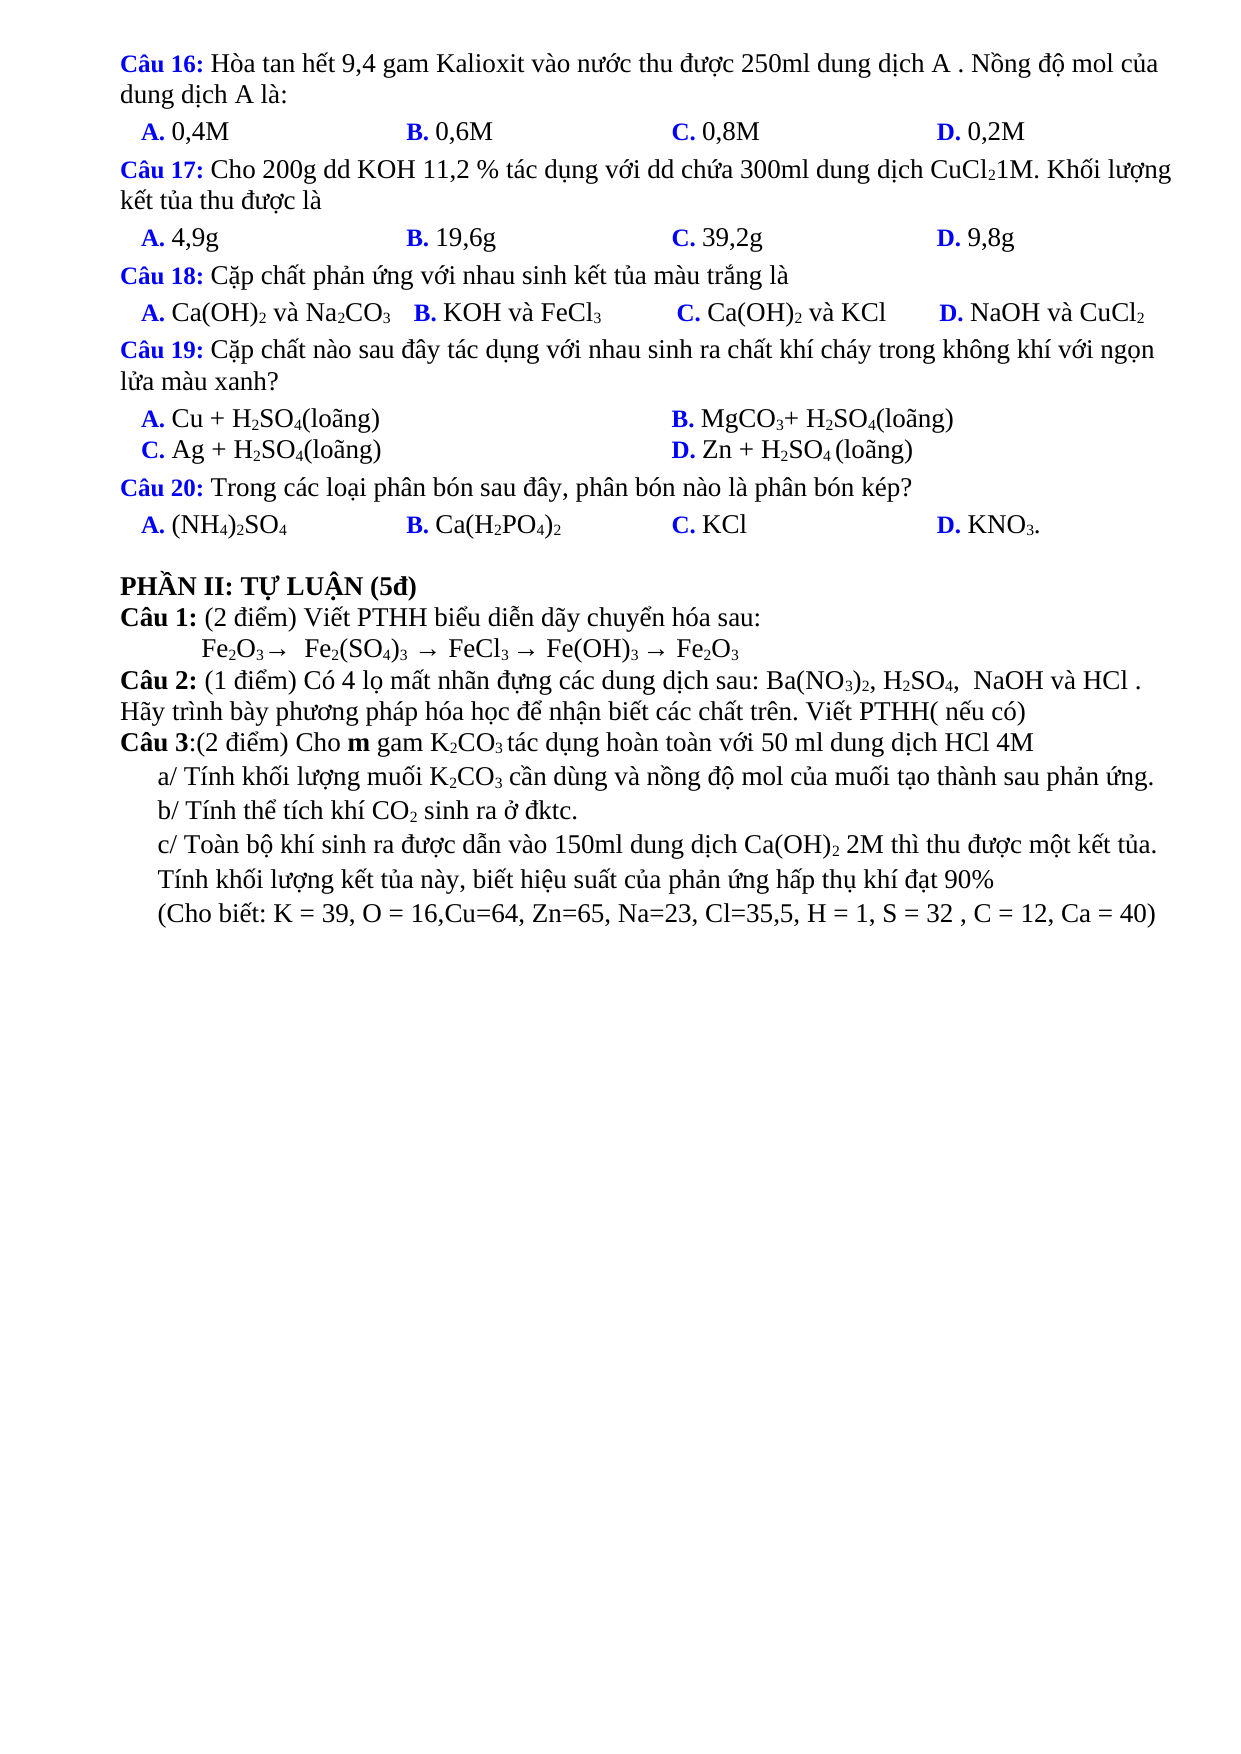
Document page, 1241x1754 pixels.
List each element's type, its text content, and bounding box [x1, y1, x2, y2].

table_cell D. Zn + H2SO4 (loãng) [660, 433, 1191, 464]
text (Cho biết: K = 39, O = 16,Cu=64, Zn=65, Na=23, Cl=35,5, H = 1, S = 32 , C = 12, Ca = 40) [157, 897, 1181, 928]
text Câu 20: Trong các loại phân bón sau đây, phân bón nào là phân bón kép? [120, 471, 1181, 502]
text Fe2O3→ Fe2(SO4)3 → FeCl3 → Fe(OH)3 → Fe2O3 [120, 633, 1181, 664]
table_header D. KNO3. [925, 508, 1191, 539]
text Câu 3:(2 điểm) Cho m gam K2CO3 tác dụng hoàn toàn với 50 ml dung dịch HCl 4M [120, 726, 1181, 757]
table_header C. KCl [660, 508, 925, 539]
table_header B. Ca(H2PO4)2 [395, 508, 660, 539]
text Câu 16: Hòa tan hết 9,4 gam Kalioxit vào nước thu được 250ml dung dịch A . Nồng độ mol của dung dịch A là: [120, 47, 1181, 109]
table_header A. Ca(OH)2 và Na2CO3 [130, 296, 402, 327]
text Câu 1: (2 điểm) Viết PTHH biểu diễn dãy chuyển hóa sau: [120, 601, 1181, 633]
table_header C. 0,8M [660, 115, 925, 147]
table_header A. (NH4)2SO4 [130, 508, 395, 539]
table_header D. 9,8g [925, 221, 1191, 252]
table_header A. Cu + H2SO4(loãng) [130, 402, 660, 433]
table_header B. 0,6M [395, 115, 660, 147]
table_header B. MgCO3+ H2SO4(loãng) [660, 402, 1191, 433]
text b/ Tính thể tích khí CO2 sinh ra ở đktc. [157, 794, 1181, 826]
text Câu 18: Cặp chất phản ứng với nhau sinh kết tủa màu trắng là [120, 259, 1181, 290]
table_header D. 0,2M [925, 115, 1191, 147]
table_header A. 0,4M [130, 115, 395, 147]
table_header B. KOH và FeCl3 [403, 296, 665, 327]
table_header A. 4,9g [130, 221, 395, 252]
table_header D. NaOH và CuCl2 [928, 296, 1191, 327]
text c/ Toàn bộ khí sinh ra được dẫn vào 150ml dung dịch Ca(OH)2 2M thì thu được một kết tủa. Tính khối lượng kết tủa này, biết hiệu suất của phản ứng hấp thụ khí đạt 90% [157, 828, 1181, 894]
text a/ Tính khối lượng muối K2CO3 cần dùng và nồng độ mol của muối tạo thành sau phản ứng. [157, 760, 1181, 791]
table_header B. 19,6g [395, 221, 660, 252]
table_header C. 39,2g [660, 221, 925, 252]
text PHẦN II: TỰ LUẬN (5đ) [120, 570, 1181, 601]
text Câu 17: Cho 200g dd KOH 11,2 % tác dụng với dd chứa 300ml dung dịch CuCl21M. Khối lượng kết tủa thu được là [120, 153, 1181, 215]
table_header C. Ca(OH)2 và KCl [665, 296, 928, 327]
text Câu 2: (1 điểm) Có 4 lọ mất nhãn đựng các dung dịch sau: Ba(NO3)2, H2SO4, NaOH và HCl . Hãy trình bày phương pháp hóa học để nhận biết các chất trên. Viết PTHH( nếu có) [120, 664, 1181, 726]
table_cell C. Ag + H2SO4(loãng) [130, 433, 660, 464]
text Câu 19: Cặp chất nào sau đây tác dụng với nhau sinh ra chất khí cháy trong không khí với ngọn lửa màu xanh? [120, 333, 1181, 396]
